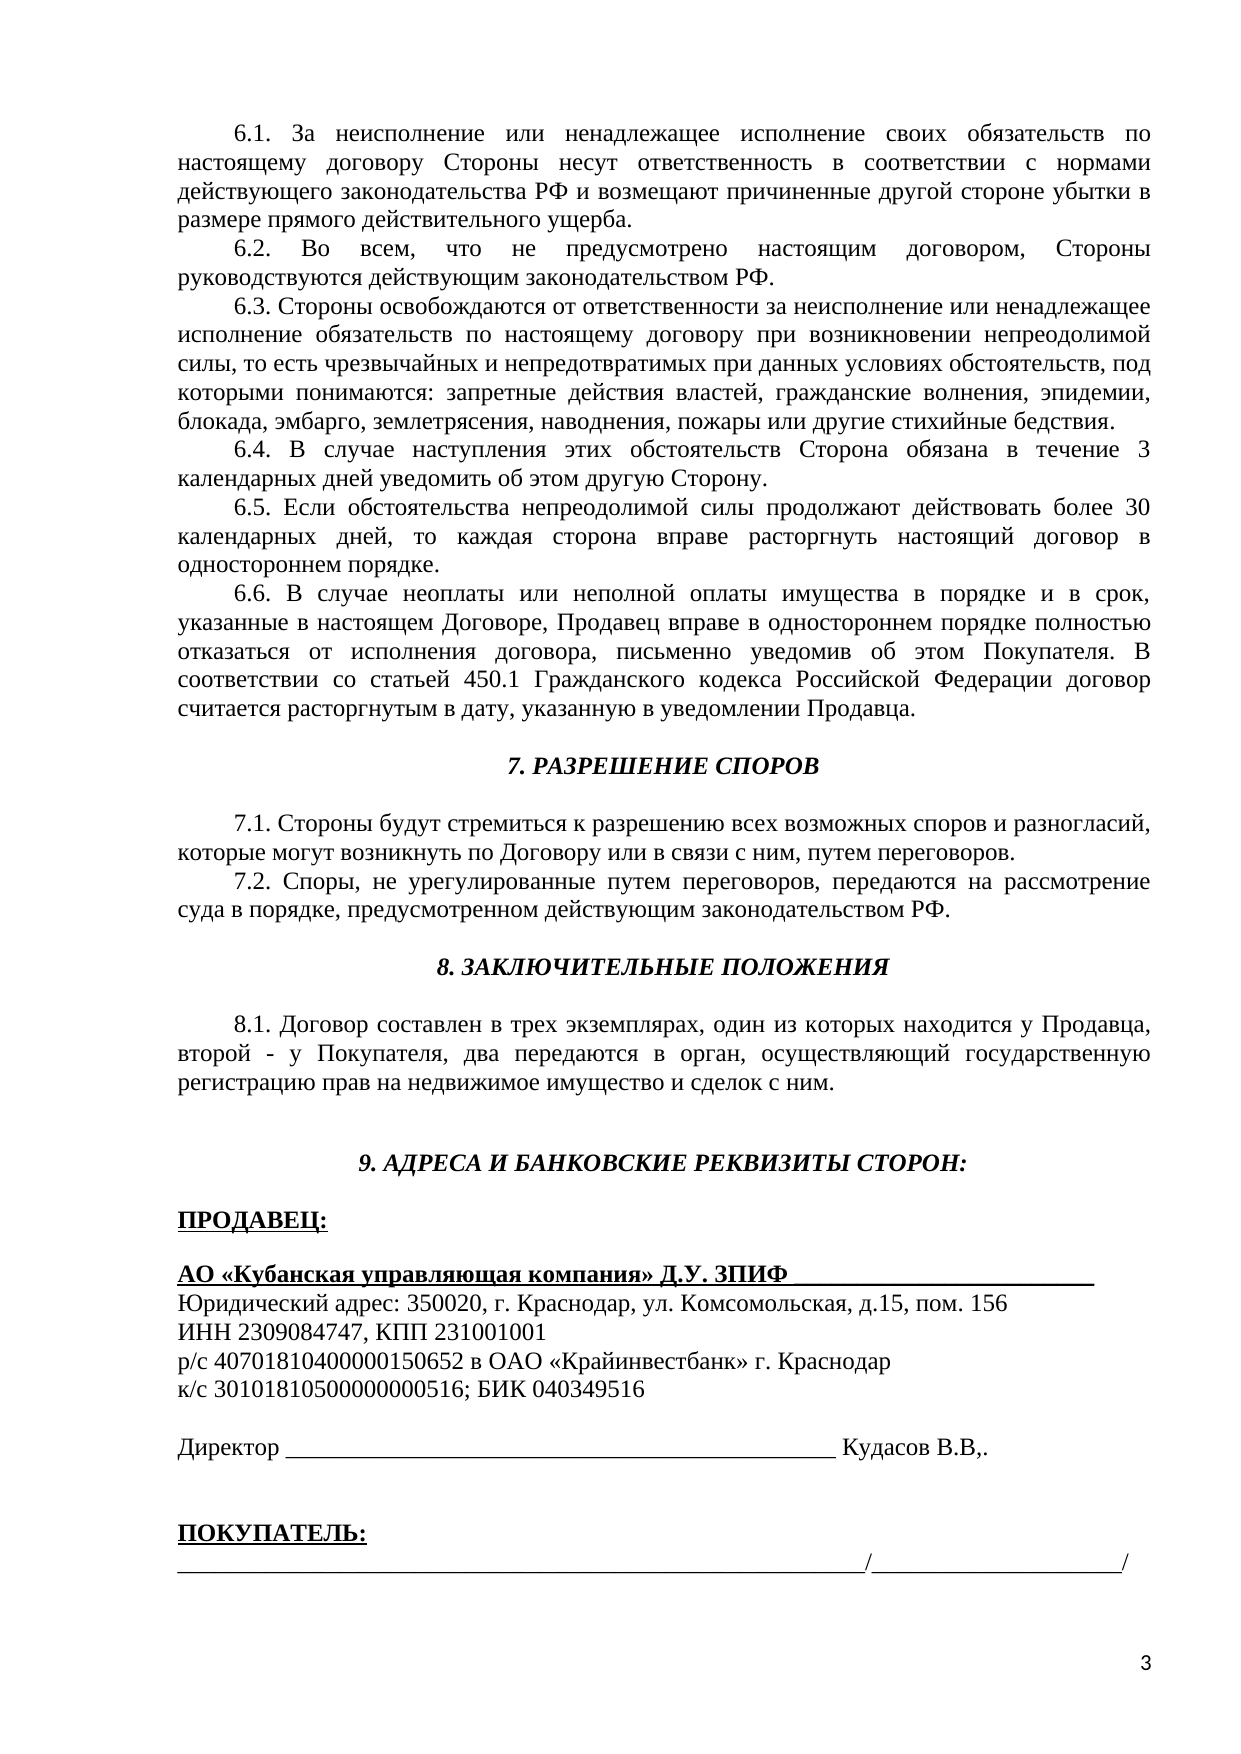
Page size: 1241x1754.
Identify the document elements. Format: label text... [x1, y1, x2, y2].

text Юридический адрес: 350020, г. Краснодар, ул. Комсомольская, д.15, пом. 156 [177, 1288, 1152, 1317]
text ПОКУПАТЕЛЬ: [177, 1518, 1152, 1547]
text 6.4. В случае наступления этих обстоятельств Сторона обязана в течение 3 календарных дней уведомить об этом другую Сторону. [177, 434, 1152, 492]
text к/с 30101810500000000516; БИК 040349516 [177, 1374, 1152, 1403]
text 6.2. Во всем, что не предусмотрено настоящим договором, Стороны руководствуются действующим законодательством РФ. [177, 233, 1152, 291]
text 7.1. Стороны будут стремиться к разрешению всех возможных споров и разногласий, которые могут возникнуть по Договору или в связи с ним, путем переговоров. [177, 808, 1152, 866]
text 6.6. В случае неоплаты или неполной оплаты имущества в порядке и в срок, указанные в настоящем Договоре, Продавец вправе в одностороннем порядке полностью отказаться от исполнения договора, письменно уведомив об этом Покупателя. В соответствии со статьей 450.1 Гражданского кодекса Российской Федерации договор считается расторгнутым в дату, указанную в уведомлении Продавца. [177, 578, 1152, 722]
text ПРОДАВЕЦ: [177, 1206, 1152, 1234]
text Директор ____________________________________________ Кудасов В.В,. [177, 1432, 1152, 1461]
text АО «Кубанская управляющая компания» Д.У. ЗПИФ ________________________ [177, 1259, 1152, 1288]
text _______________________________________________________/____________________/ [177, 1547, 1152, 1576]
text 6.1. За неисполнение или ненадлежащее исполнение своих обязательств по настоящему договору Стороны несут ответственность в соответствии с нормами действующего законодательства РФ и возмещают причиненные другой стороне убытки в размере прямого действительного ущерба. [177, 118, 1152, 233]
text 8. ЗАКЛЮЧИТЕЛЬНЫЕ ПОЛОЖЕНИЯ [177, 952, 1152, 981]
text 7.2. Споры, не урегулированные путем переговоров, передаются на рассмотрение суда в порядке, предусмотренном действующим законодательством РФ. [177, 866, 1152, 923]
text 6.3. Стороны освобождаются от ответственности за неисполнение или ненадлежащее исполнение обязательств по настоящему договору при возникновении непреодолимой силы, то есть чрезвычайных и непредотвратимых при данных условиях обстоятельств, под которыми понимаются: запретные действия властей, гражданские волнения, эпидемии, блокада, эмбарго, землетрясения, наводнения, пожары или другие стихийные бедствия. [177, 291, 1152, 434]
text 7. РАЗРЕШЕНИЕ СПОРОВ [177, 751, 1152, 779]
text р/с 40701810400000150652 в ОАО «Крайинвестбанк» г. Краснодар [177, 1346, 1152, 1374]
text ИНН 2309084747, КПП 231001001 [177, 1317, 1152, 1346]
text 9. АДРЕСА И БАНКОВСКИЕ РЕКВИЗИТЫ СТОРОН: [177, 1148, 1152, 1177]
text 8.1. Договор составлен в трех экземплярах, один из которых находится у Продавца, второй - у Покупателя, два передаются в орган, осуществляющий государственную регистрацию прав на недвижимое имущество и сделок с ним. [177, 1009, 1152, 1096]
text 6.5. Если обстоятельства непреодолимой силы продолжают действовать более 30 календарных дней, то каждая сторона вправе расторгнуть настоящий договор в одностороннем порядке. [177, 492, 1152, 578]
